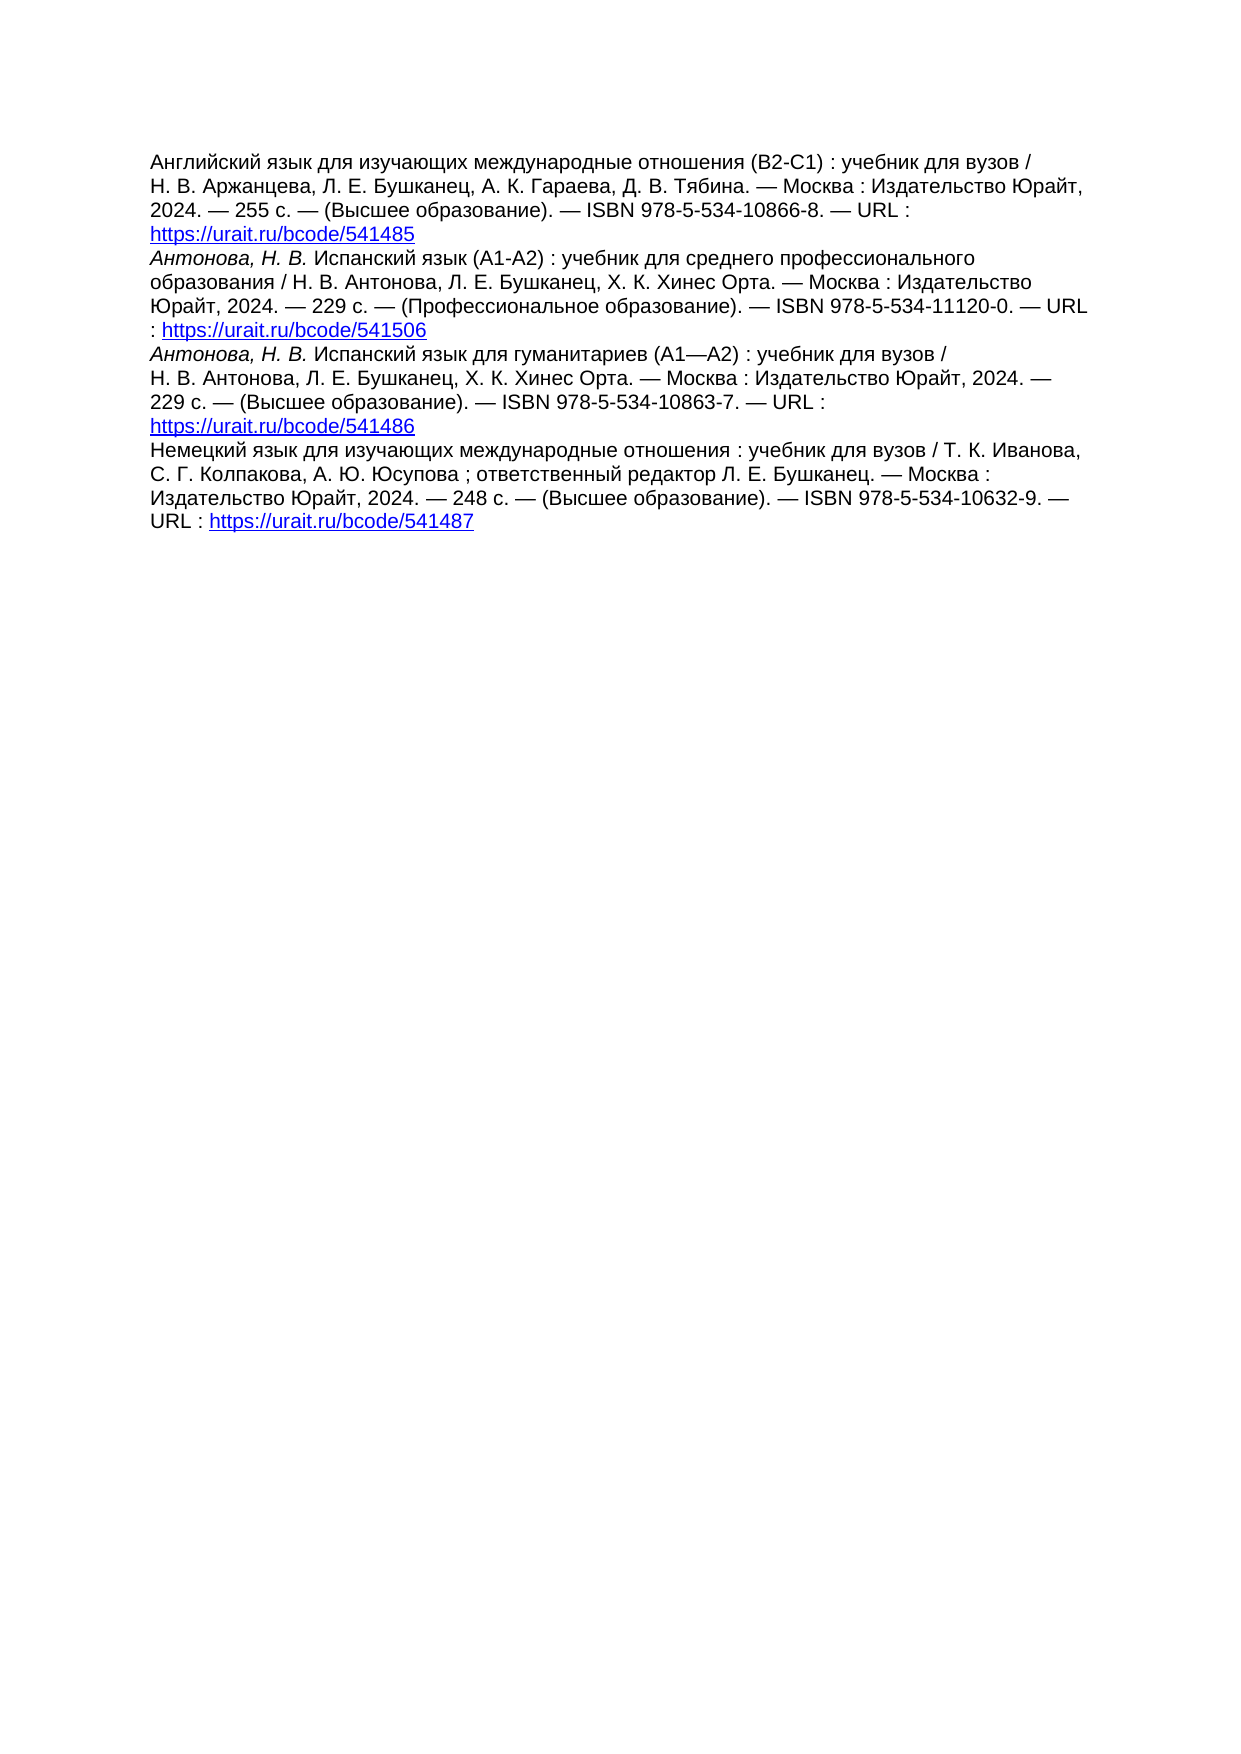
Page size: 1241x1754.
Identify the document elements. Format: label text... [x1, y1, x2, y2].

text Антонова, Н. В. Испанский язык для гуманитариев (А1—А2) : учебник для вузов / Н. В. Антонова, Л. Е. Бушканец, Х. К. Хинес Орта. — Москва : Издательство Юрайт, 2024. — 229 с. — (Высшее образование). — ISBN 978-5-534-10863-7. — URL : https://urait.ru/bcode/541486 [150, 342, 1090, 437]
text Немецкий язык для изучающих международные отношения : учебник для вузов / Т. К. Иванова, С. Г. Колпакова, А. Ю. Юсупова ; ответственный редактор Л. Е. Бушканец. — Москва : Издательство Юрайт, 2024. — 248 с. — (Высшее образование). — ISBN 978-5-534-10632-9. — URL : https://urait.ru/bcode/541487 [150, 437, 1090, 533]
text Антонова, Н. В. Испанский язык (А1-А2) : учебник для среднего профессионального образования / Н. В. Антонова, Л. Е. Бушканец, Х. К. Хинес Орта. — Москва : Издательство Юрайт, 2024. — 229 с. — (Профессиональное образование). — ISBN 978-5-534-11120-0. — URL : https://urait.ru/bcode/541506 [150, 246, 1090, 342]
text Английский язык для изучающих международные отношения (B2-C1) : учебник для вузов / Н. В. Аржанцева, Л. Е. Бушканец, А. К. Гараева, Д. В. Тябина. — Москва : Издательство Юрайт, 2024. — 255 с. — (Высшее образование). — ISBN 978-5-534-10866-8. — URL : https://urait.ru/bcode/541485 [150, 150, 1090, 246]
